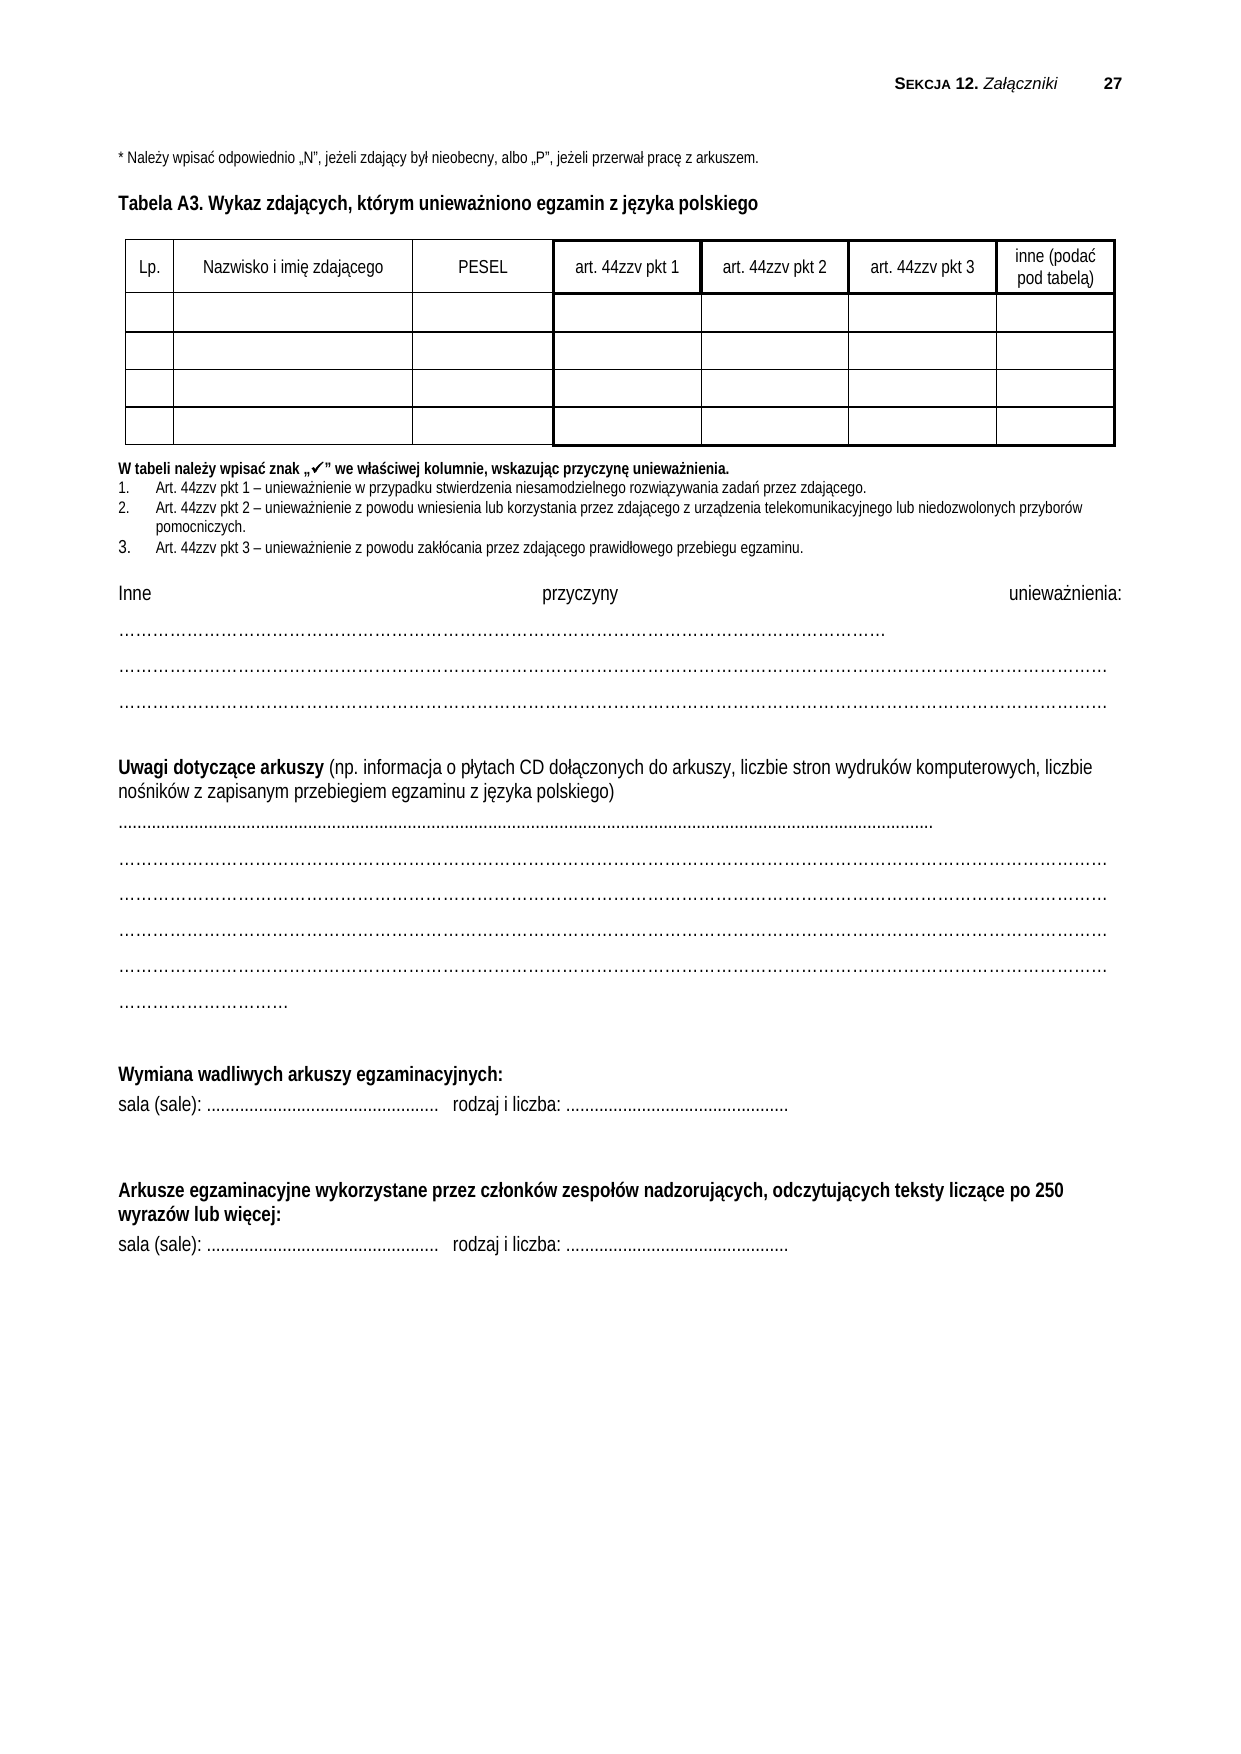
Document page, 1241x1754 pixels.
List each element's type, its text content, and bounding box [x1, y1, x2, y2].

table_cell [555, 370, 701, 406]
table_cell [997, 370, 1113, 406]
text * Należy wpisać odpowiednio „N”, jeżeli zdający był nieobecny, albo „P”, jeżeli przerwał pracę z arkuszem. [118, 148, 1122, 167]
table_cell [849, 408, 996, 444]
table_header Nazwisko i imię zdającego [174, 240, 412, 292]
table_cell [413, 408, 552, 444]
table_cell [413, 333, 552, 369]
table_cell [997, 295, 1113, 331]
text ............................................................................................................................................................................…………………………………………………………………………………………………………………………………………………………………………………………………………………………………………………………………………………………………………………………………………………………………………………………………………………………………………………………………………………………………………………………………………………………………………………………………………………………………………………………………… [118, 809, 1122, 1013]
table_cell [174, 333, 412, 369]
text …………………………………………………………………………………………………………………………………………………………………………………………………………………………………………………………………………………………………………………… [118, 653, 1122, 713]
table_header art. 44zzv pkt 1 [555, 242, 699, 292]
table_cell [555, 333, 701, 369]
list Art. 44zzv pkt 1 – unieważnienie w przypadku stwierdzenia niesamodzielnego rozwiązywania zadań przez zdającego. [118, 478, 1122, 497]
table_header art. 44zzv pkt 3 [850, 242, 995, 292]
table_cell [555, 295, 701, 331]
table_cell [702, 370, 848, 406]
table_cell [126, 333, 173, 369]
table_cell [702, 408, 848, 444]
table_cell [849, 370, 996, 406]
table_cell [555, 408, 701, 444]
table_cell [126, 408, 173, 444]
text Inne przyczyny unieważnienia: ……………………………………………………………………………………………………………………… [118, 581, 1122, 641]
text W tabeli należy wpisać znak „” we właściwej kolumnie, wskazując przyczynę unieważnienia. [118, 459, 1122, 478]
table_cell [413, 293, 552, 331]
table_cell [174, 408, 412, 444]
table_cell [126, 293, 173, 331]
table_header PESEL [413, 240, 552, 292]
table_header inne (podać pod tabelą) [998, 242, 1113, 292]
text sala (sale): ................................................. rodzaj i liczba: ............................................... [118, 1232, 1122, 1256]
text Uwagi dotyczące arkuszy (np. informacja o płytach CD dołączonych do arkuszy, liczbie stron wydruków komputerowych, liczbie nośników z zapisanym przebiegiem egzaminu z języka polskiego) [118, 755, 1122, 803]
table_cell [174, 293, 412, 331]
table_cell [413, 370, 552, 406]
table_cell [702, 295, 848, 331]
table_cell [997, 333, 1113, 369]
table_header Lp. [126, 240, 173, 292]
table_cell [997, 408, 1113, 444]
text Tabela A3. Wykaz zdających, którym unieważniono egzamin z języka polskiego [118, 191, 1122, 215]
list Art. 44zzv pkt 2 – unieważnienie z powodu wniesienia lub korzystania przez zdającego z urządzenia telekomunikacyjnego lub niedozwolonych przyborów pomocniczych. [118, 497, 1122, 536]
table_cell [849, 295, 996, 331]
table_cell [702, 333, 848, 369]
table_header art. 44zzv pkt 2 [703, 242, 847, 292]
table_cell [174, 370, 412, 406]
table_cell [849, 333, 996, 369]
text Arkusze egzaminacyjne wykorzystane przez członków zespołów nadzorujących, odczytujących teksty liczące po 250 wyrazów lub więcej: [118, 1178, 1122, 1226]
table_cell [126, 370, 173, 406]
list Art. 44zzv pkt 3 – unieważnienie z powodu zakłócania przez zdającego prawidłowego przebiegu egzaminu. [118, 536, 1122, 557]
text sala (sale): ................................................. rodzaj i liczba: ............................................... [118, 1092, 1122, 1116]
text Wymiana wadliwych arkuszy egzaminacyjnych: [118, 1062, 1122, 1086]
